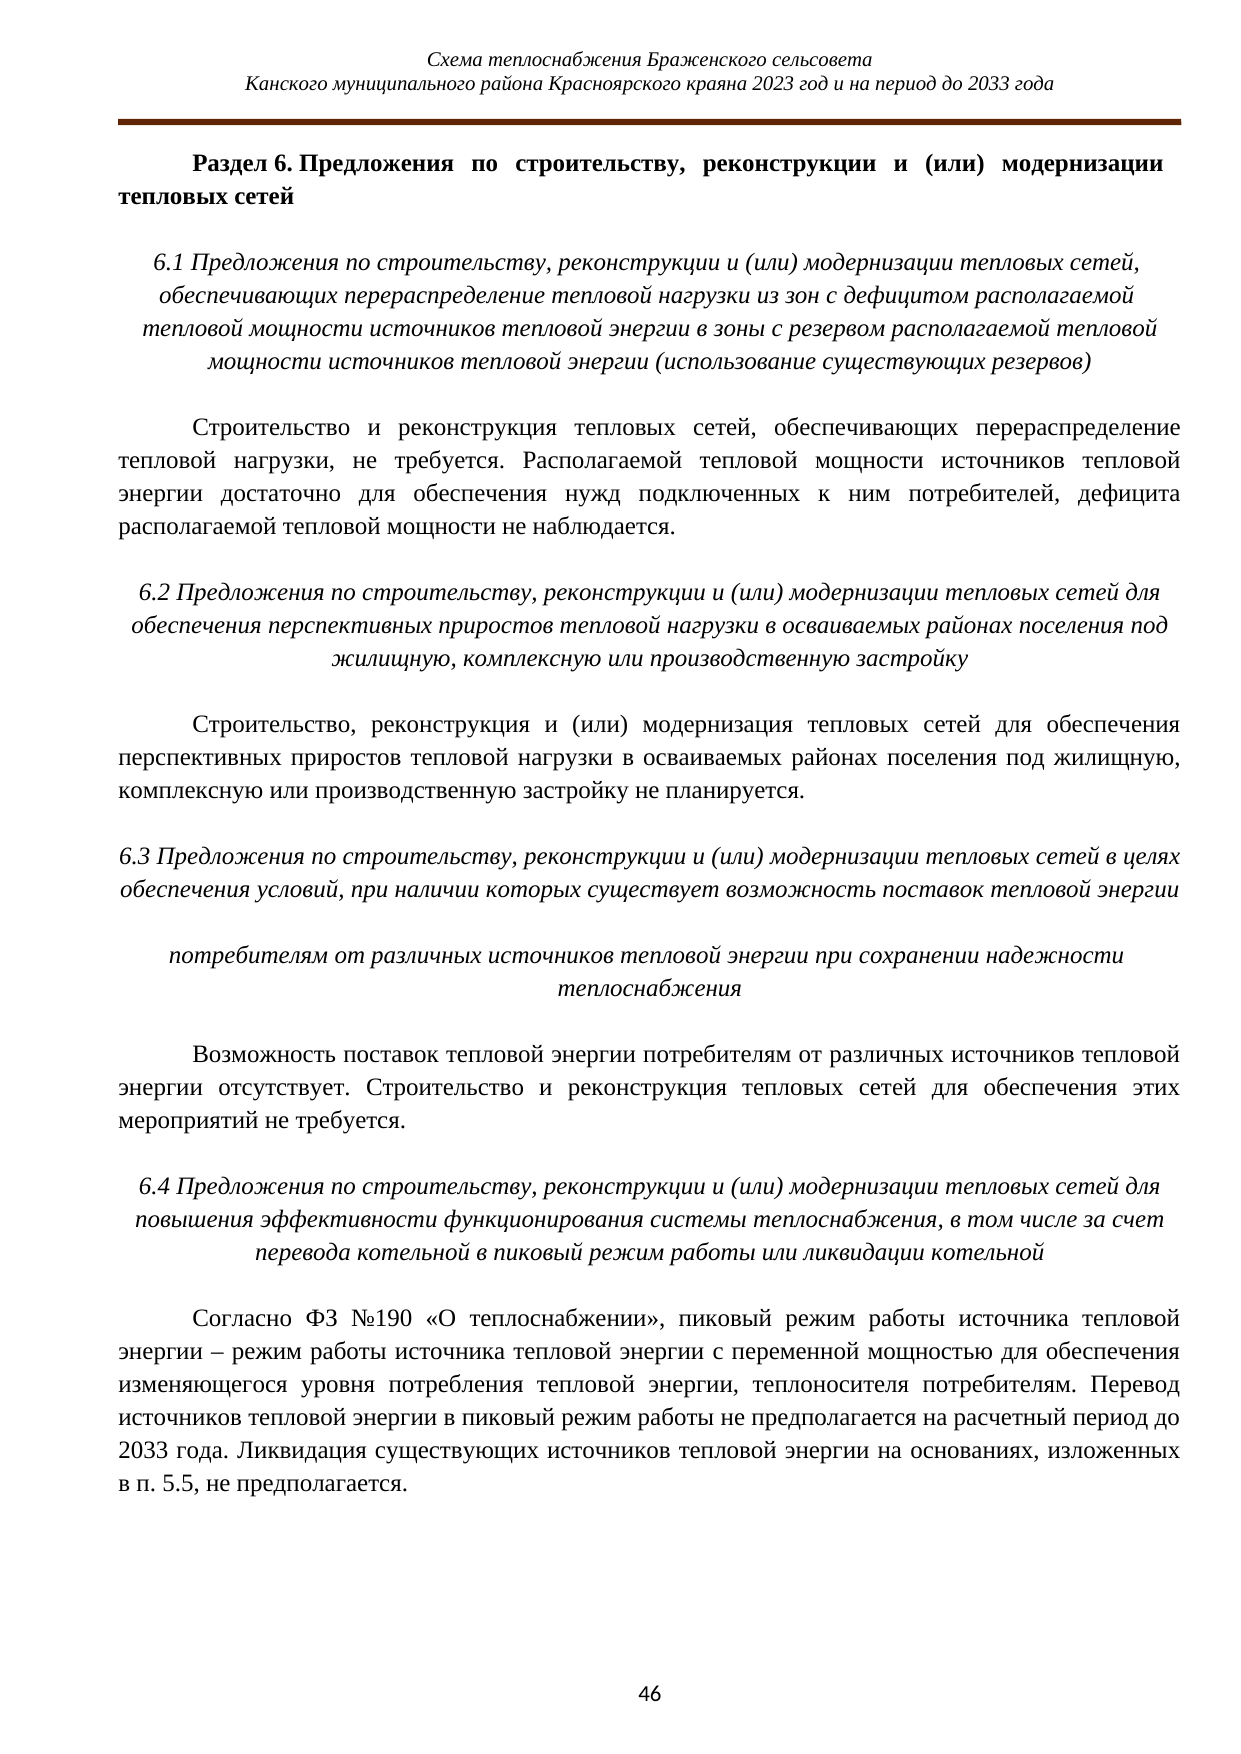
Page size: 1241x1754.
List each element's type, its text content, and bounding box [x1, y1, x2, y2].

text Строительство и реконструкция тепловых сетей, обеспечивающих перераспределение тепловой нагрузки, не требуется. Располагаемой тепловой мощности источников тепловой энергии достаточно для обеспечения нужд подключенных к ним потребителей, дефицита располагаемой тепловой мощности не наблюдается. [118, 412, 1181, 540]
subtitle Раздел 6. Предложения по строительству, реконструкции и (или) модернизации тепловых сетей [118, 148, 1181, 209]
subtitle 6.4 Предложения по строительству, реконструкции и (или) модернизации тепловых сетей для повышения эффективности функционирования системы теплоснабжения, в том числе за счет перевода котельной в пиковый режим работы или ликвидации котельной [118, 1171, 1181, 1266]
text Согласно ФЗ №190 «О теплоснабжении», пиковый режим работы источника тепловой энергии – режим работы источника тепловой энергии с переменной мощностью для обеспечения изменяющегося уровня потребления тепловой энергии, теплоносителя потребителям. Перевод источников тепловой энергии в пиковый режим работы не предполагается на расчетный период до 2033 года. Ликвидация существующих источников тепловой энергии на основаниях, изложенных в п. 5.5, не предполагается. [118, 1303, 1181, 1497]
subtitle 6.1 Предложения по строительству, реконструкции и (или) модернизации тепловых сетей, обеспечивающих перераспределение тепловой нагрузки из зон с дефицитом располагаемой тепловой мощности источников тепловой энергии в зоны с резервом располагаемой тепловой мощности источников тепловой энергии (использование существующих резервов) [118, 247, 1181, 374]
subtitle 6.3 Предложения по строительству, реконструкции и (или) модернизации тепловых сетей в целях обеспечения условий, при наличии которых существует возможность поставок тепловой энергии потребителям от различных источников тепловой энергии при сохранении надежности теплоснабжения [118, 841, 1181, 1002]
subtitle 6.2 Предложения по строительству, реконструкции и (или) модернизации тепловых сетей для обеспечения перспективных приростов тепловой нагрузки в осваиваемых районах поселения под жилищную, комплексную или производственную застройку [118, 577, 1181, 672]
text Строительство, реконструкция и (или) модернизация тепловых сетей для обеспечения перспективных приростов тепловой нагрузки в осваиваемых районах поселения под жилищную, комплексную или производственную застройку не планируется. [118, 709, 1181, 804]
text Возможность поставок тепловой энергии потребителям от различных источников тепловой энергии отсутствует. Строительство и реконструкция тепловых сетей для обеспечения этих мероприятий не требуется. [118, 1039, 1181, 1134]
